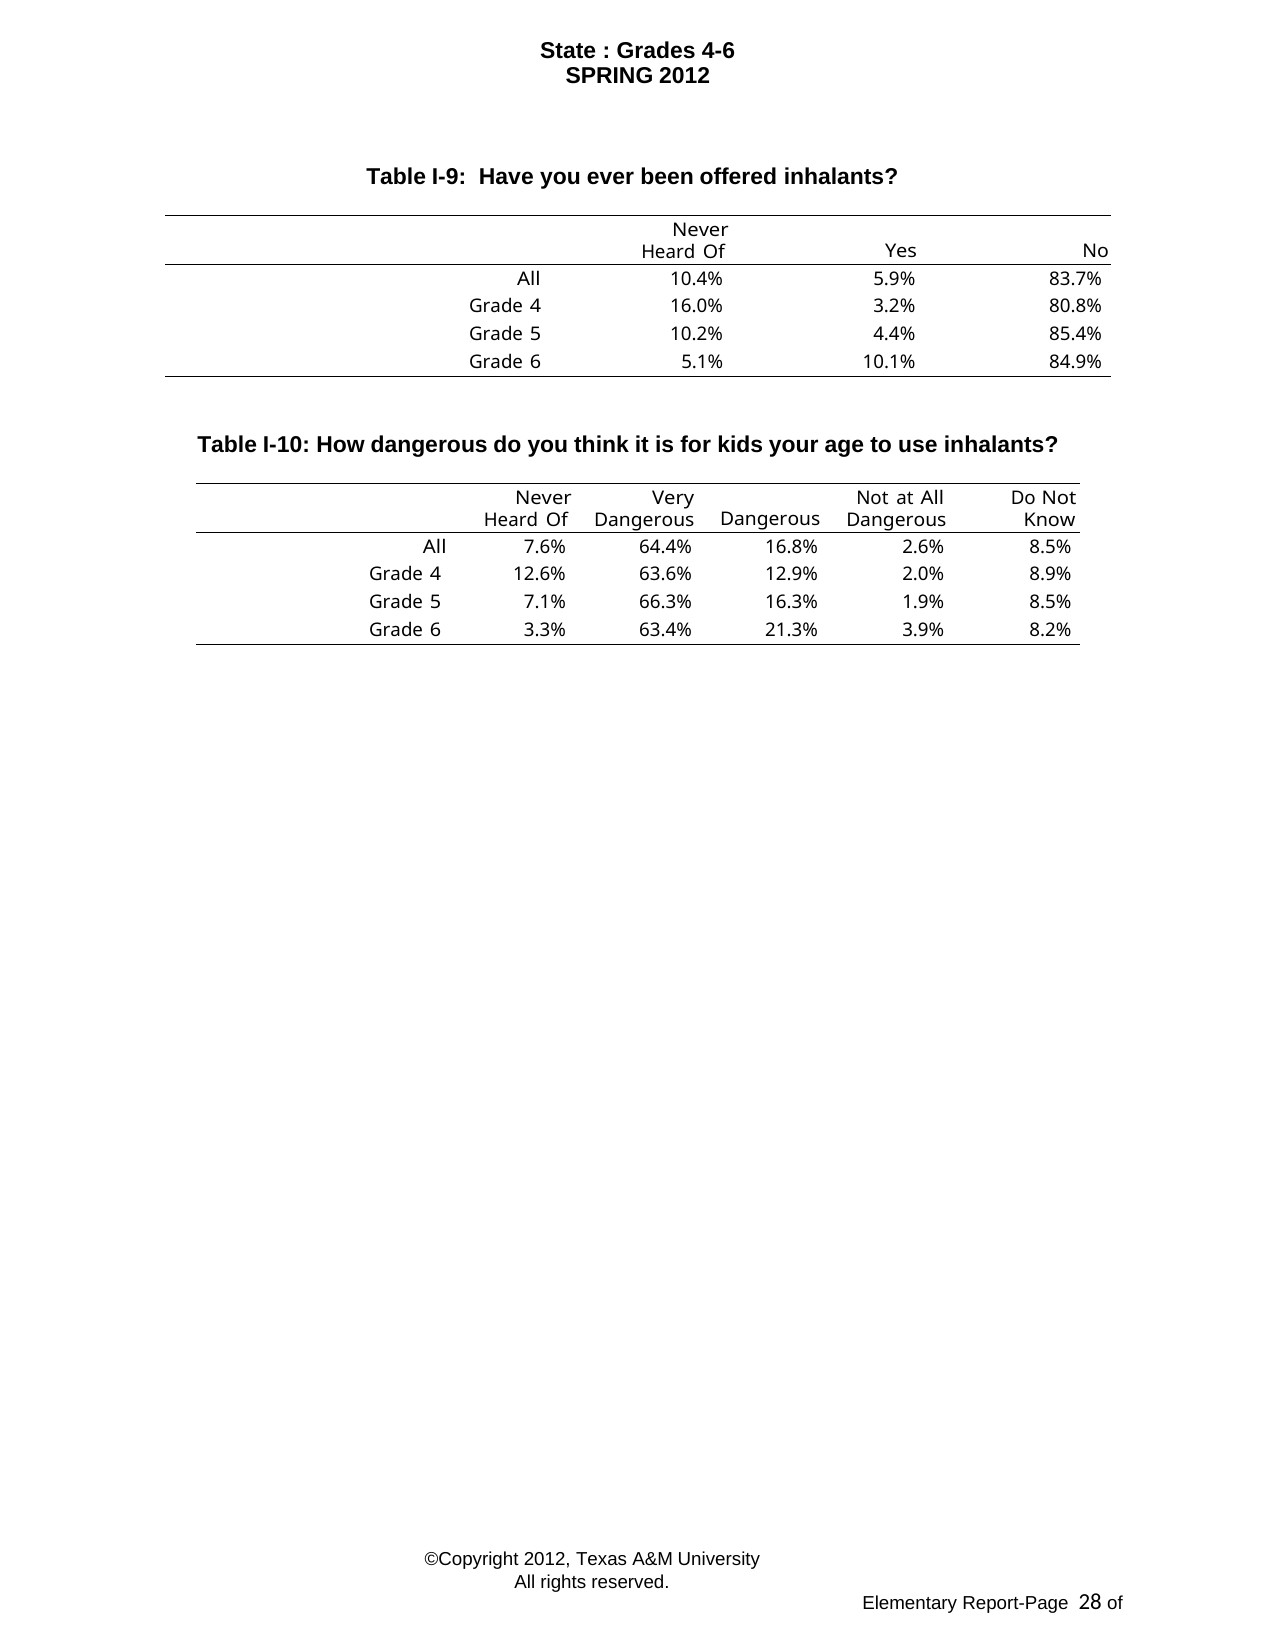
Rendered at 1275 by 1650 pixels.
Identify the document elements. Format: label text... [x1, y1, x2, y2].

table_cell 83.7% [983, 265, 1111, 291]
table_header [196, 484, 464, 532]
table_cell 10.4% [590, 265, 793, 291]
table_cell 80.8% [983, 291, 1111, 319]
table_header Very Dangerous [582, 484, 708, 532]
table_cell 3.2% [793, 291, 983, 319]
table_cell 5.9% [793, 265, 983, 291]
table_header No [983, 216, 1111, 264]
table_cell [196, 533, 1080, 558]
text Table I-10: How dangerous do you think it is for kids your age to use inhalants? [197, 431, 1154, 457]
table_header Never Heard Of [464, 484, 582, 532]
table_cell 16.0% [590, 291, 793, 319]
table_cell 4.4% [793, 319, 983, 347]
table_cell 10.1% [793, 347, 983, 376]
table_header Not at All Dangerous [834, 484, 979, 532]
table_cell 10.2% [590, 319, 793, 347]
table_header Yes [793, 216, 983, 264]
table_header Do Not Know [979, 484, 1080, 532]
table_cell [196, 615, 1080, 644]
table_header Dangerous [708, 484, 834, 532]
text Table I-9: Have you ever been offered inhalants? [366, 163, 1154, 188]
table_cell 85.4% [983, 319, 1111, 347]
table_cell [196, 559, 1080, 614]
table_cell All [165, 265, 590, 291]
table_header [165, 216, 590, 264]
table_cell Grade 6 [165, 347, 590, 376]
table_cell Grade 5 [165, 319, 590, 347]
table_cell 5.1% [590, 347, 793, 376]
table_cell Grade 4 [165, 291, 590, 319]
table_header Never Heard Of [590, 216, 793, 264]
table_cell 84.9% [983, 347, 1111, 376]
